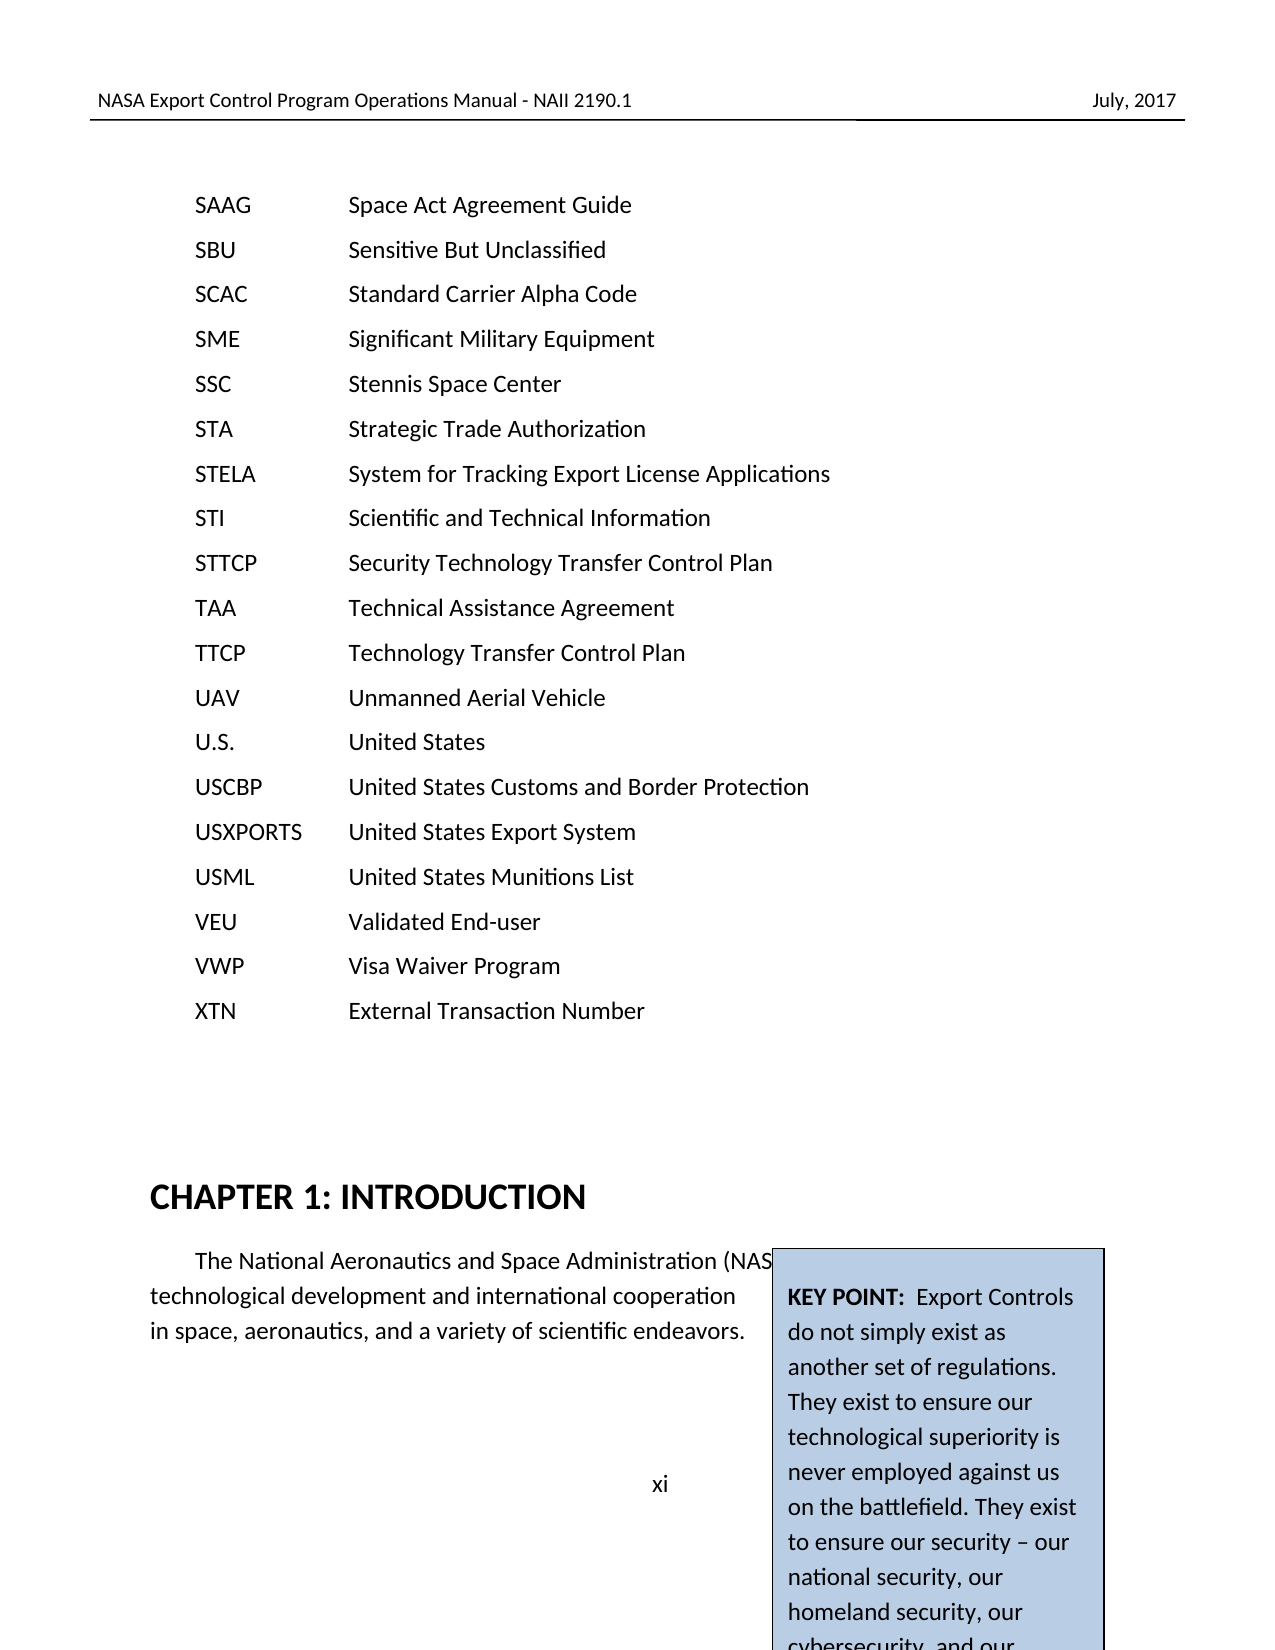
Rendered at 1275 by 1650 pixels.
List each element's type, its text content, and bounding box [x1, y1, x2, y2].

table_cell USML [184, 861, 337, 906]
table_cell Significant Military Equipment [337, 323, 1046, 368]
table_cell System for Tracking Export License Applications [337, 458, 1046, 502]
table_cell XTN [184, 995, 337, 1040]
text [150, 1245, 1125, 1346]
table_cell SAAG [184, 189, 337, 234]
table_cell United States Export System [337, 816, 1046, 861]
table_cell Space Act Agreement Guide [337, 189, 1046, 234]
table_cell External Transaction Number [337, 995, 1046, 1040]
table_cell Technical Assistance Agreement [337, 592, 1046, 637]
table_cell Sensitive But Unclassified [337, 234, 1046, 278]
table_cell TTCP [184, 637, 337, 682]
table_cell UAV [184, 682, 337, 726]
table_cell STI [184, 503, 337, 547]
table_cell Visa Waiver Program [337, 950, 1046, 995]
table_cell United States Munitions List [337, 861, 1046, 906]
table_cell SSC [184, 368, 337, 413]
table_cell SCAC [184, 279, 337, 323]
table_cell Strategic Trade Authorization [337, 413, 1046, 458]
table_cell Standard Carrier Alpha Code [337, 279, 1046, 323]
table_cell Validated End-user [337, 906, 1046, 950]
table_cell Unmanned Aerial Vehicle [337, 682, 1046, 726]
table_cell STTCP [184, 547, 337, 592]
table_cell Stennis Space Center [337, 368, 1046, 413]
table_cell VEU [184, 906, 337, 950]
table_cell SME [184, 323, 337, 368]
table_cell United States [337, 726, 1046, 771]
table_cell USXPORTS [184, 816, 337, 861]
table_cell TAA [184, 592, 337, 637]
table_cell Technology Transfer Control Plan [337, 637, 1046, 682]
table_cell United States Customs and Border Protection [337, 771, 1046, 816]
table_cell U.S. [184, 726, 337, 771]
table_cell USCBP [184, 771, 337, 816]
table_cell Scientific and Technical Information [337, 503, 1046, 547]
table_cell STA [184, 413, 337, 458]
table_cell Security Technology Transfer Control Plan [337, 547, 1046, 592]
table_cell VWP [184, 950, 337, 995]
table_cell STELA [184, 458, 337, 502]
table_cell SBU [184, 234, 337, 278]
